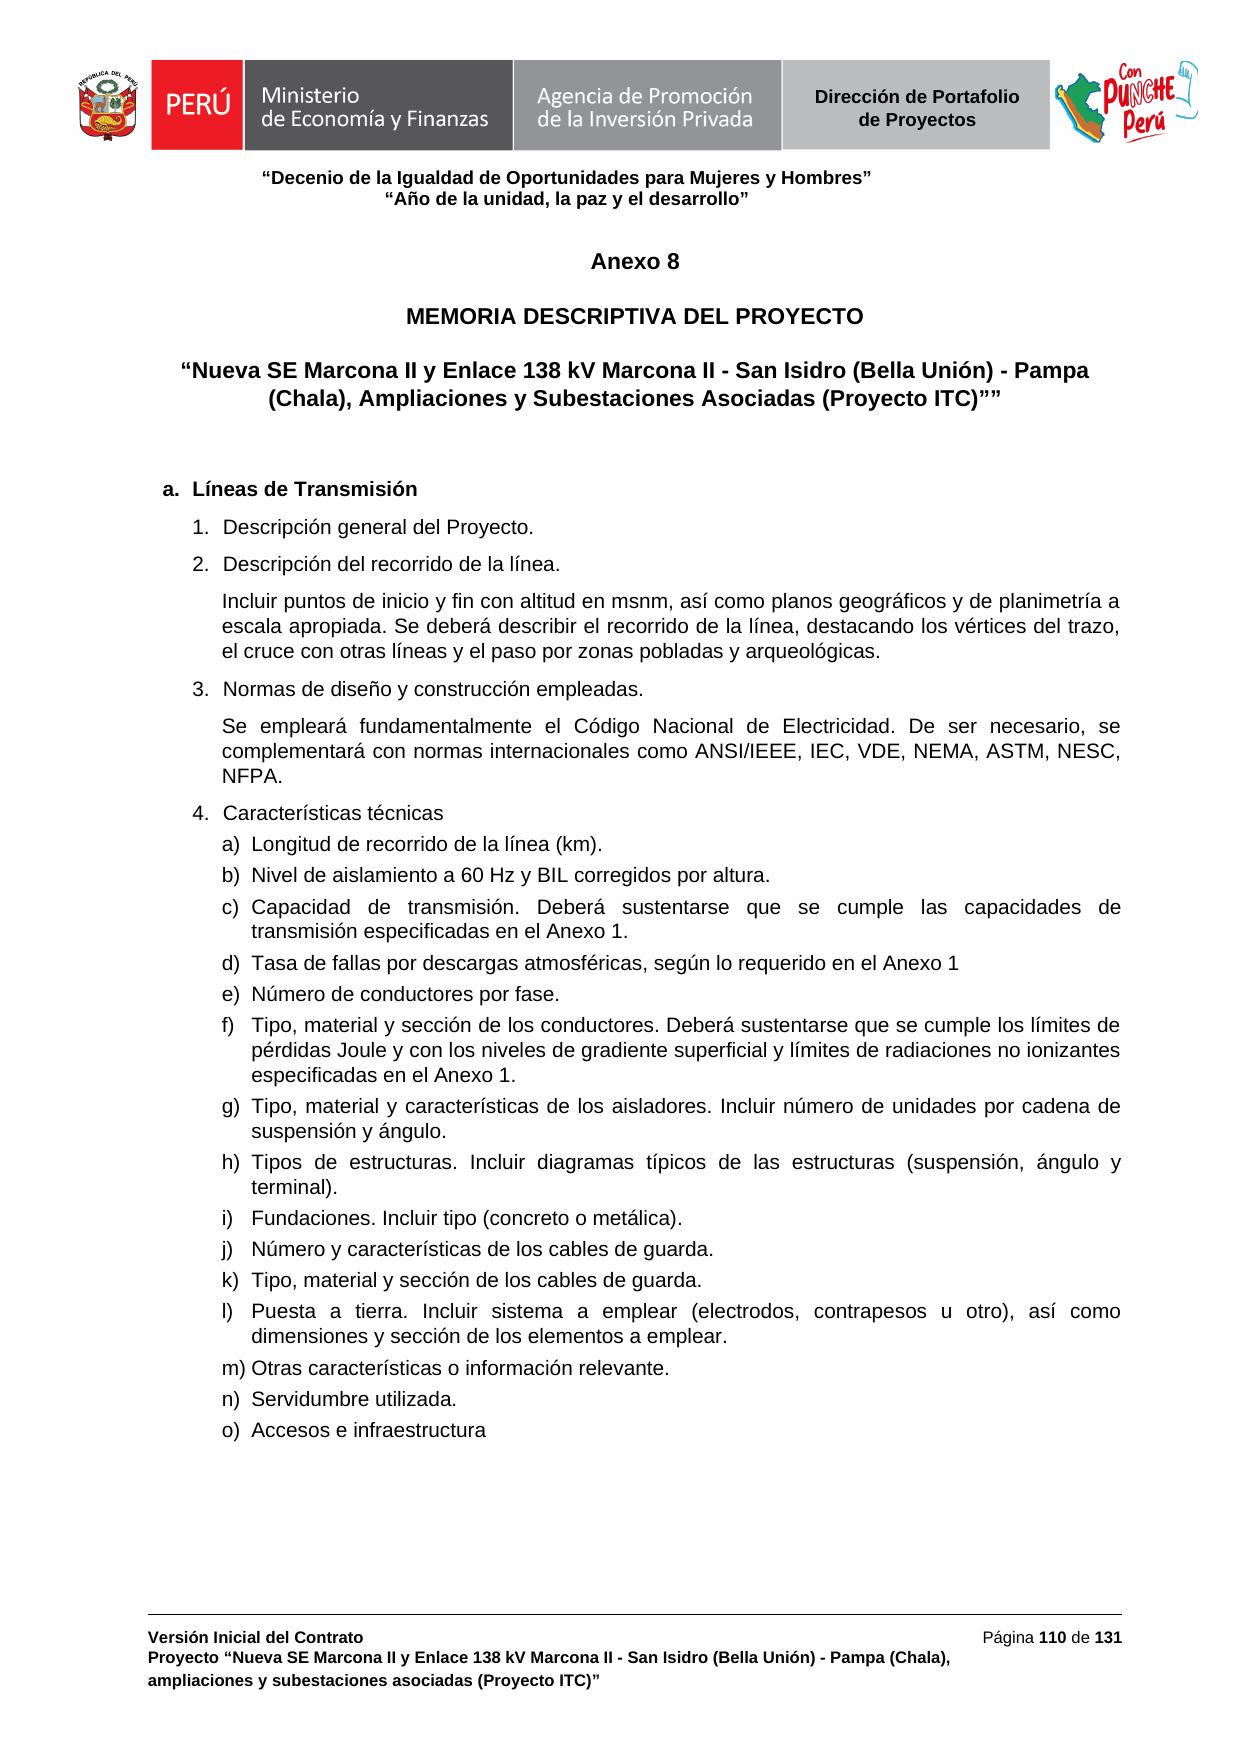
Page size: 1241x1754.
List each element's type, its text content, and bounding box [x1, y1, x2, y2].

text “Nueva SE Marcona II y Enlace 138 kV Marcona II - San Isidro (Bella Unión) - Pampa (Chala), Ampliaciones y Subestaciones Asociadas (Proyecto ITC)”” [148, 357, 1122, 411]
list Tipo, material y sección de los conductores. Deberá sustentarse que se cumple los límites de pérdidas Joule y con los niveles de gradiente superficial y límites de radiaciones no ionizantes especificadas en el Anexo 1. [222, 1013, 1122, 1087]
list Capacidad de transmisión. Deberá sustentarse que se cumple las capacidades de transmisión especificadas en el Anexo 1. [222, 894, 1122, 943]
list Servidumbre utilizada. [222, 1386, 1122, 1410]
list Tipo, material y sección de los cables de guarda. [222, 1268, 1122, 1292]
text Incluir puntos de inicio y fin con altitud en msnm, así como planos geográficos y de planimetría a escala apropiada. Se deberá describir el recorrido de la línea, destacando los vértices del trazo, el cruce con otras líneas y el paso por zonas pobladas y arqueológicas. [222, 589, 1122, 663]
list Características técnicas [192, 801, 1122, 825]
list Accesos e infraestructura [222, 1418, 1122, 1442]
list Tipos de estructuras. Incluir diagramas típicos de las estructuras (suspensión, ángulo y terminal). [222, 1150, 1122, 1199]
list Otras características o información relevante. [222, 1355, 1122, 1379]
list Tasa de fallas por descargas atmosféricas, según lo requerido en el Anexo 1 [222, 951, 1122, 974]
list Líneas de Transmisión [162, 477, 1122, 501]
text MEMORIA DESCRIPTIVA DEL PROYECTO [148, 303, 1122, 329]
text Se empleará fundamentalmente el Código Nacional de Electricidad. De ser necesario, se complementará con normas internacionales como ANSI/IEEE, IEC, VDE, NEMA, ASTM, NESC, NFPA. [222, 714, 1122, 788]
list Longitud de recorrido de la línea (km). [222, 832, 1122, 856]
list Nivel de aislamiento a 60 Hz y BIL corregidos por altura. [222, 863, 1122, 887]
list Fundaciones. Incluir tipo (concreto o metálica). [222, 1206, 1122, 1230]
list Número de conductores por fase. [222, 982, 1122, 1006]
list Normas de diseño y construcción empleadas. [192, 676, 1122, 700]
list Descripción del recorrido de la línea. [192, 552, 1122, 576]
list Descripción general del Proyecto. [192, 514, 1122, 538]
list Número y características de los cables de guarda. [222, 1237, 1122, 1261]
list Puesta a tierra. Incluir sistema a emplear (electrodos, contrapesos u otro), así como dimensiones y sección de los elementos a emplear. [222, 1299, 1122, 1348]
text Anexo 8 [148, 248, 1122, 274]
picture [64, 49, 1198, 232]
picture [1076, 132, 1091, 142]
list Tipo, material y características de los aisladores. Incluir número de unidades por cadena de suspensión y ángulo. [222, 1094, 1122, 1143]
